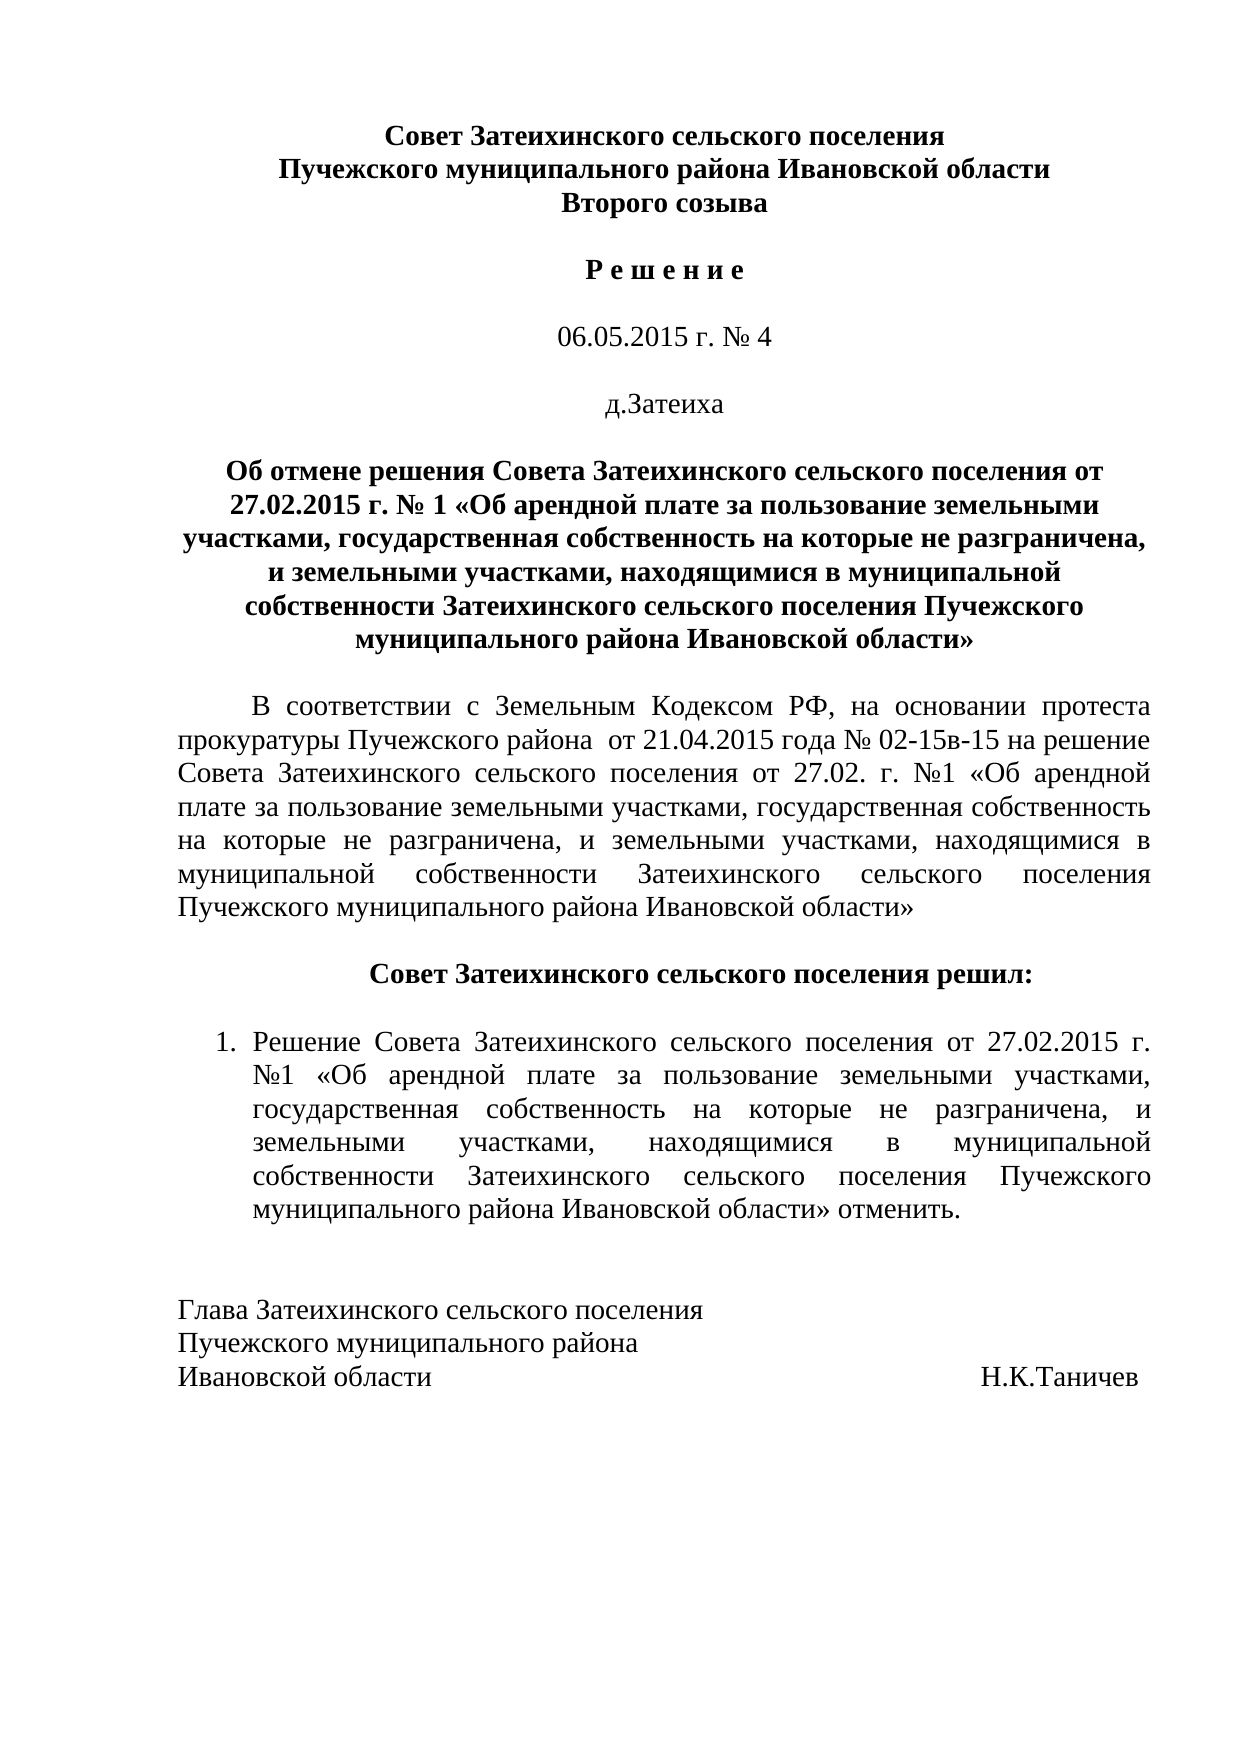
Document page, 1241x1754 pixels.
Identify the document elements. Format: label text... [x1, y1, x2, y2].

list Решение Совета Затеихинского сельского поселения от 27.02.2015 г. №1 «Об арендной плате за пользование земельными участками, государственная собственность на которые не разграничена, и земельными участками, находящимися в муниципальной собственности Затеихинского сельского поселения Пучежского муниципального района Ивановской области» отменить. [215, 1024, 1152, 1225]
text Глава Затеихинского сельского поселения [177, 1292, 1152, 1326]
text В соответствии с Земельным Кодексом РФ, на основании протеста прокуратуры Пучежского района от 21.04.2015 года № 02-15в-15 на решение Совета Затеихинского сельского поселения от 27.02. г. №1 «Об арендной плате за пользование земельными участками, государственная собственность на которые не разграничена, и земельными участками, находящимися в муниципальной собственности Затеихинского сельского поселения Пучежского муниципального района Ивановской области» [177, 688, 1152, 923]
text 06.05.2015 г. № 4 [177, 319, 1152, 353]
text Пучежского муниципального района Ивановской области [177, 152, 1152, 185]
text Совет Затеихинского сельского поселения [177, 118, 1152, 152]
text Пучежского муниципального района [177, 1326, 1152, 1359]
text Р е ш е н и е [177, 252, 1152, 286]
text Об отмене решения Совета Затеихинского сельского поселения от 27.02.2015 г. № 1 «Об арендной плате за пользование земельными участками, государственная собственность на которые не разграничена, и земельными участками, находящимися в муниципальной собственности Затеихинского сельского поселения Пучежского муниципального района Ивановской области» [177, 453, 1152, 655]
text Ивановской области Н.К.Таничев [177, 1359, 1152, 1393]
text Совет Затеихинского сельского поселения решил: [177, 957, 1152, 990]
text д.Затеиха [177, 386, 1152, 420]
text Второго созыва [177, 185, 1152, 219]
